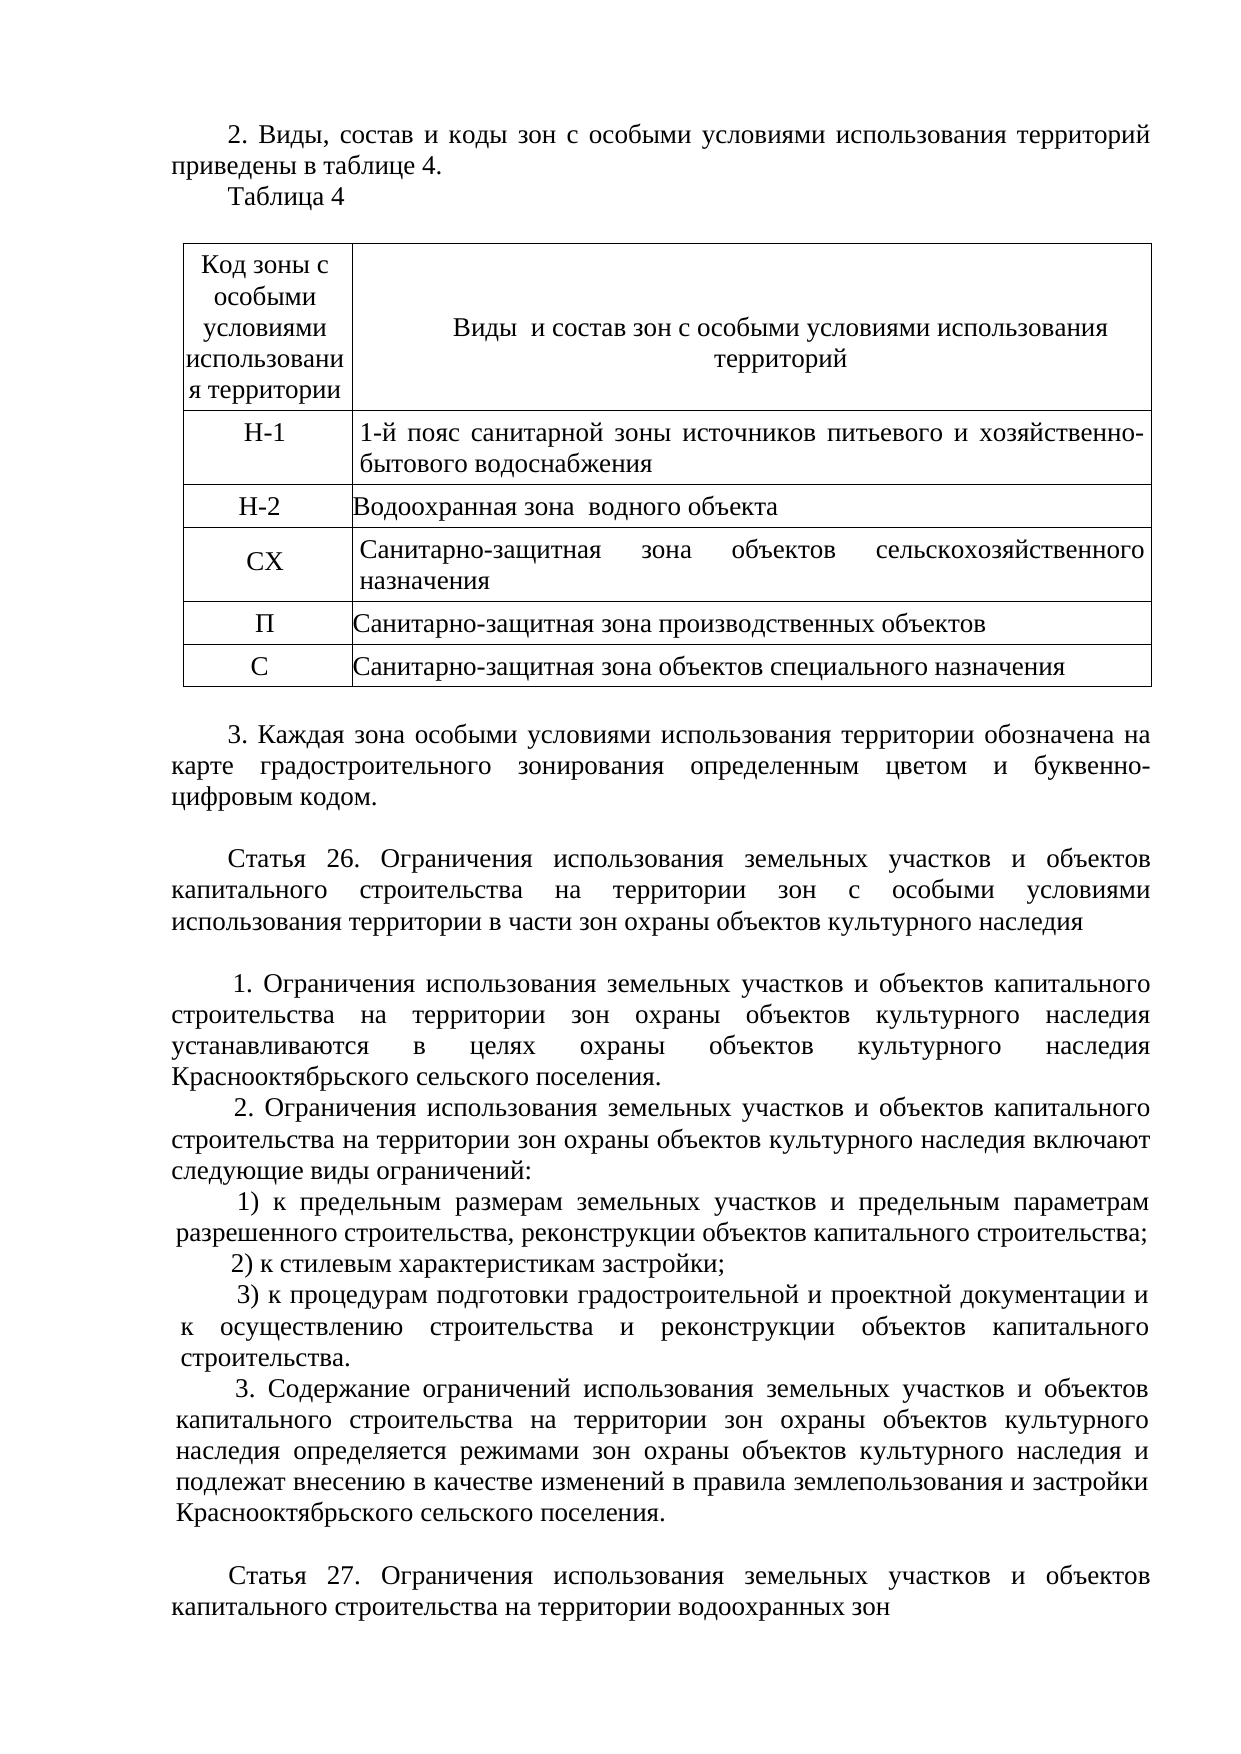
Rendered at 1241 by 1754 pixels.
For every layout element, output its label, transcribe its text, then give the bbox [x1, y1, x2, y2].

table_cell С [184, 645, 352, 686]
text 2. Виды, состав и коды зон с особыми условиями использования территорий приведены в таблице 4. [171, 118, 1152, 180]
table_header Код зоны с особыми условиями использования территории [184, 244, 352, 410]
table_cell Водоохранная зона водного объекта [353, 485, 1151, 527]
table_header Виды и состав зон с особыми условиями использования территорий [353, 244, 1151, 410]
table_cell Санитарно-защитная зона объектов сельскохозяйственного назначения [353, 528, 1151, 601]
text 1) к предельным размерам земельных участков и предельным параметрам разрешенного строительства, реконструкции объектов капитального строительства; [177, 1185, 1152, 1247]
table_cell П [184, 602, 352, 644]
text Статья 27. Ограничения использования земельных участков и объектов капитального строительства на территории водоохранных зон [171, 1559, 1152, 1621]
text 2. Ограничения использования земельных участков и объектов капитального строительства на территории зон охраны объектов культурного наследия включают следующие виды ограничений: [171, 1092, 1152, 1185]
table_cell СХ [184, 528, 352, 601]
table_cell Санитарно-защитная зона производственных объектов [353, 602, 1151, 644]
text Статья 26. Ограничения использования земельных участков и объектов капитального строительства на территории зон с особыми условиями использования территории в части зон охраны объектов культурного наследия [171, 842, 1152, 936]
text 3. Содержание ограничений использования земельных участков и объектов капитального строительства на территории зон охраны объектов культурного наследия определяется режимами зон охраны объектов культурного наследия и подлежат внесению в качестве изменений в правила землепользования и застройки Краснооктябрьского сельского поселения. [177, 1372, 1152, 1528]
table_cell 1-й пояс санитарной зоны источников питьевого и хозяйственно-бытового водоснабжения [353, 411, 1151, 484]
text 2) к стилевым характеристикам застройки; [171, 1247, 1150, 1278]
text 1. Ограничения использования земельных участков и объектов капитального строительства на территории зон охраны объектов культурного наследия устанавливаются в целях охраны объектов культурного наследия Краснооктябрьского сельского поселения. [171, 967, 1152, 1092]
table_cell Н-2 [184, 485, 352, 527]
table_cell Н-1 [184, 411, 352, 484]
table_cell Санитарно-защитная зона объектов специального назначения [353, 645, 1151, 686]
text Таблица 4 [171, 180, 1152, 212]
text 3) к процедурам подготовки градостроительной и проектной документации и к осуществлению строительства и реконструкции объектов капитального строительства. [180, 1278, 1150, 1372]
text 3. Каждая зона особыми условиями использования территории обозначена на карте градостроительного зонирования определенным цветом и буквенно-цифровым кодом. [171, 718, 1152, 811]
